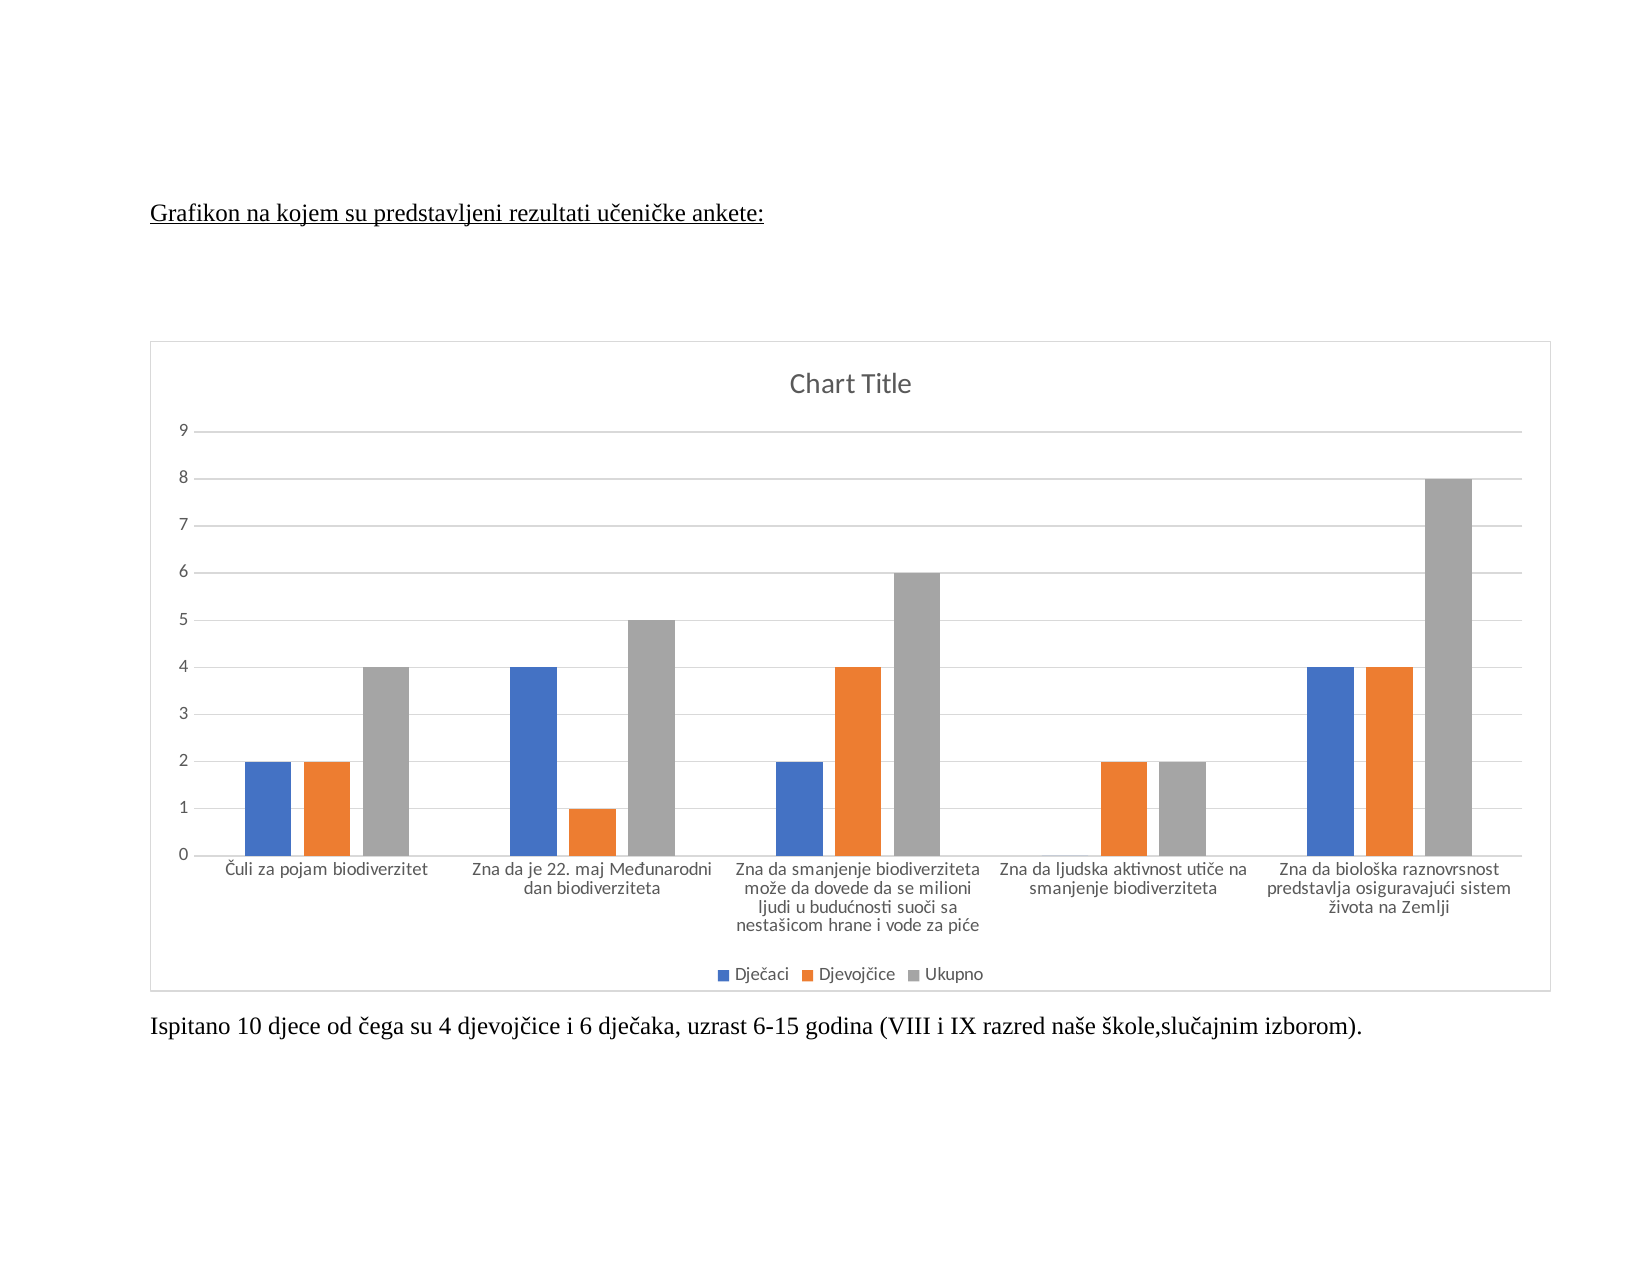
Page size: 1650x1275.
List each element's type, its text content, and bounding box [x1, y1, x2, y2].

text Grafikon na kojem su predstavljeni rezultati učeničke ankete: [150, 198, 1500, 226]
text Ispitano 10 djece od čega su 4 djevojčice i 6 dječaka, uzrast 6-15 godina (VIII i IX razred naše škole,slučajnim izborom). [150, 1011, 1500, 1040]
